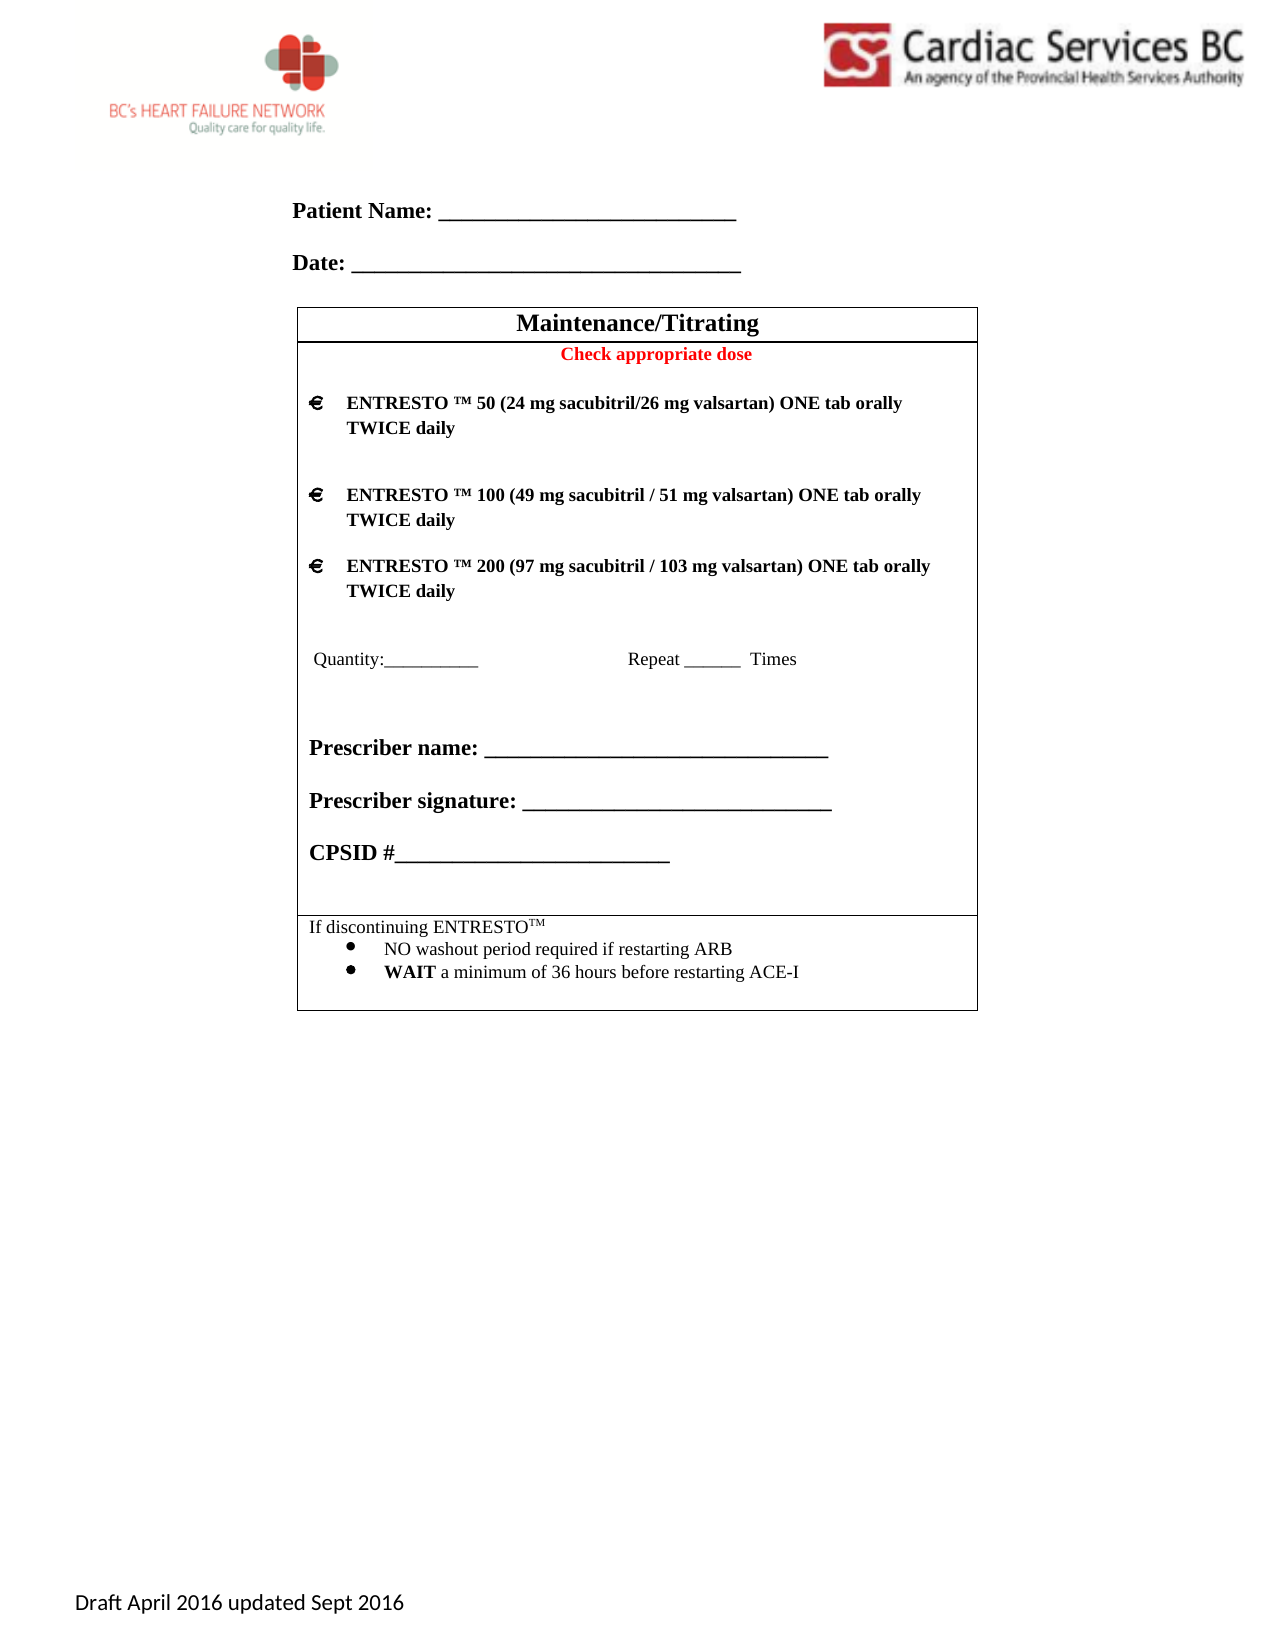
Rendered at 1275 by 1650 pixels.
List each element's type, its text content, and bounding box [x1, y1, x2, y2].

table_cell Check appropriate dose ENTRESTO ™ 50 (24 mg sacubitril/26 mg valsartan) ONE tab orally TWICE daily ENTRESTO ™ 100 (49 mg sacubitril / 51 mg valsartan) ONE tab orally TWICE daily ENTRESTO ™ 200 (97 mg sacubitril / 103 mg valsartan) ONE tab orally TWICE daily Quantity:__________ Repeat ______ Times Prescriber name: ______________________________ Prescriber signature: ___________________________ CPSID #________________________ [298, 343, 977, 915]
table_cell If discontinuing ENTRESTOTM NO washout period required if restarting ARB WAIT a minimum of 36 hours before restarting ACE-I [298, 916, 977, 1009]
text Patient Name: __________________________ [75, 197, 1200, 223]
table_header Maintenance/Titrating [298, 308, 977, 341]
picture [75, 0, 373, 171]
text Date: __________________________________ [75, 249, 1200, 276]
